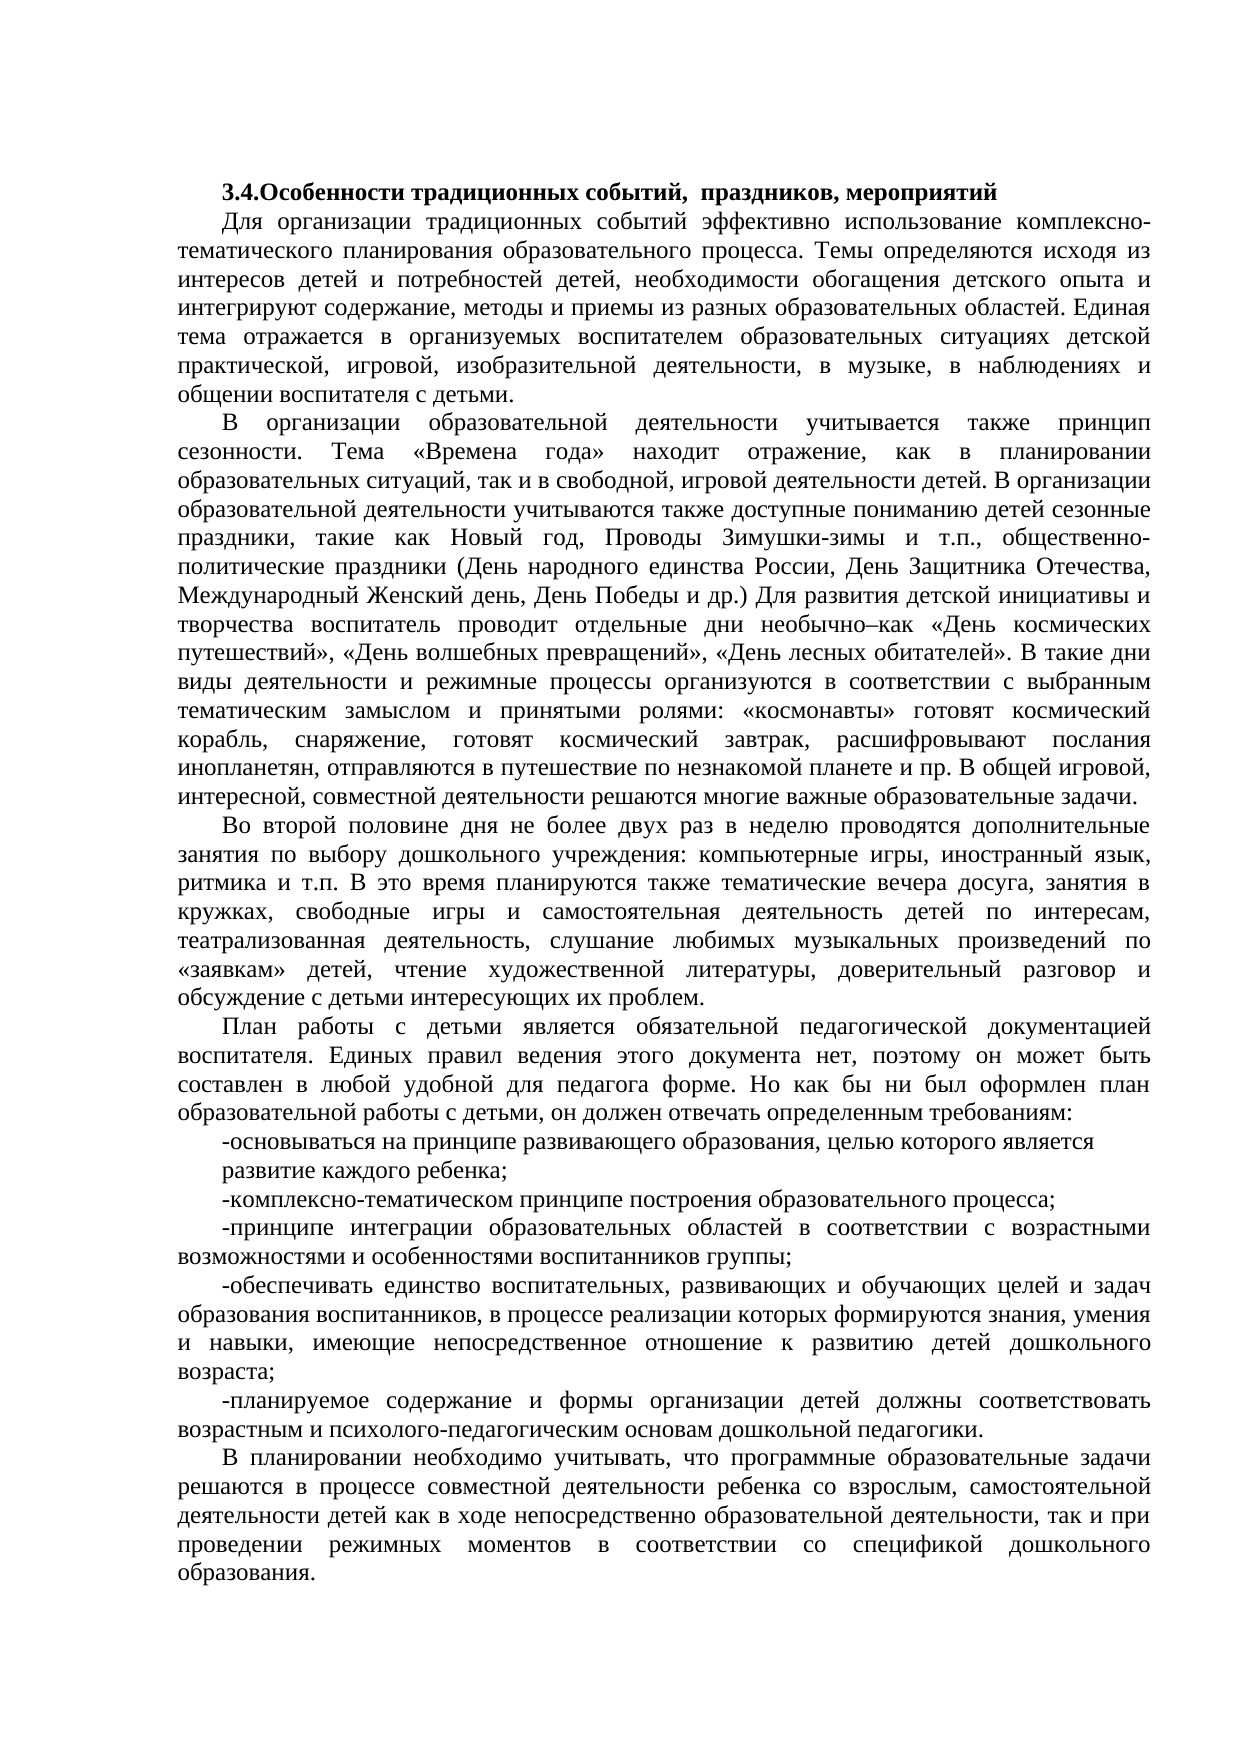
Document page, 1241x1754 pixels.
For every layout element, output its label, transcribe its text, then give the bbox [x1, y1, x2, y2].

text -принципе интеграции образовательных областей в соответствии с возрастными возможностями и особенностями воспитанников группы; [177, 1212, 1152, 1270]
text -обеспечивать единство воспитательных, развивающих и обучающих целей и задач образования воспитанников, в процессе реализации которых формируются знания, умения и навыки, имеющие непосредственное отношение к развитию детей дошкольного возраста; [177, 1270, 1152, 1385]
text В организации образовательной деятельности учитывается также принцип сезонности. Тема «Времена года» находит отражение, как в планировании образовательных ситуаций, так и в свободной, игровой деятельности детей. В организации образовательной деятельности учитываются также доступные пониманию детей сезонные праздники, такие как Новый год, Проводы Зимушки-зимы и т.п., общественно-политические праздники (День народного единства России, День Защитника Отечества, Международный Женский день, День Победы и др.) Для развития детской инициативы и творчества воспитатель проводит отдельные дни необычно–как «День космических путешествий», «День волшебных превращений», «День лесных обитателей». В такие дни виды деятельности и режимные процессы организуются в соответствии с выбранным тематическим замыслом и принятыми ролями: «космонавты» готовят космический корабль, снаряжение, готовят космический завтрак, расшифровывают послания инопланетян, отправляются в путешествие по незнакомой планете и пр. В общей игровой, интересной, совместной деятельности решаются многие важные образовательные задачи. [177, 407, 1152, 810]
text Во второй половине дня не более двух раз в неделю проводятся дополнительные занятия по выбору дошкольного учреждения: компьютерные игры, иностранный язык, ритмика и т.п. В это время планируются также тематические вечера досуга, занятия в кружках, свободные игры и самостоятельная деятельность детей по интересам, театрализованная деятельность, слушание любимых музыкальных произведений по «заявкам» детей, чтение художественной литературы, доверительный разговор и обсуждение с детьми интересующих их проблем. [177, 810, 1152, 1011]
text План работы с детьми является обязательной педагогической документацией воспитателя. Единых правил ведения этого документа нет, поэтому он может быть составлен в любой удобной для педагога форме. Но как бы ни был оформлен план образовательной работы с детьми, он должен отвечать определенным требованиям: [177, 1011, 1152, 1126]
text развитие каждого ребенка; [177, 1155, 1152, 1184]
text -планируемое содержание и формы организации детей должны соответствовать возрастным и психолого-педагогическим основам дошкольной педагогики. [177, 1385, 1152, 1442]
text Для организации традиционных событий эффективно использование комплексно-тематического планирования образовательного процесса. Темы определяются исходя из интересов детей и потребностей детей, необходимости обогащения детского опыта и интегрируют содержание, методы и приемы из разных образовательных областей. Единая тема отражается в организуемых воспитателем образовательных ситуациях детской практической, игровой, изобразительной деятельности, в музыке, в наблюдениях и общении воспитателя с детьми. [177, 206, 1152, 407]
text 3.4.Особенности традиционных событий, праздников, мероприятий [177, 177, 1152, 206]
text -комплексно-тематическом принципе построения образовательного процесса; [177, 1184, 1152, 1212]
text -основываться на принципе развивающего образования, целью которого является [177, 1126, 1152, 1155]
text В планировании необходимо учитывать, что программные образовательные задачи решаются в процессе совместной деятельности ребенка со взрослым, самостоятельной деятельности детей как в ходе непосредственно образовательной деятельности, так и при проведении режимных моментов в соответствии со спецификой дошкольного образования. [177, 1442, 1152, 1586]
